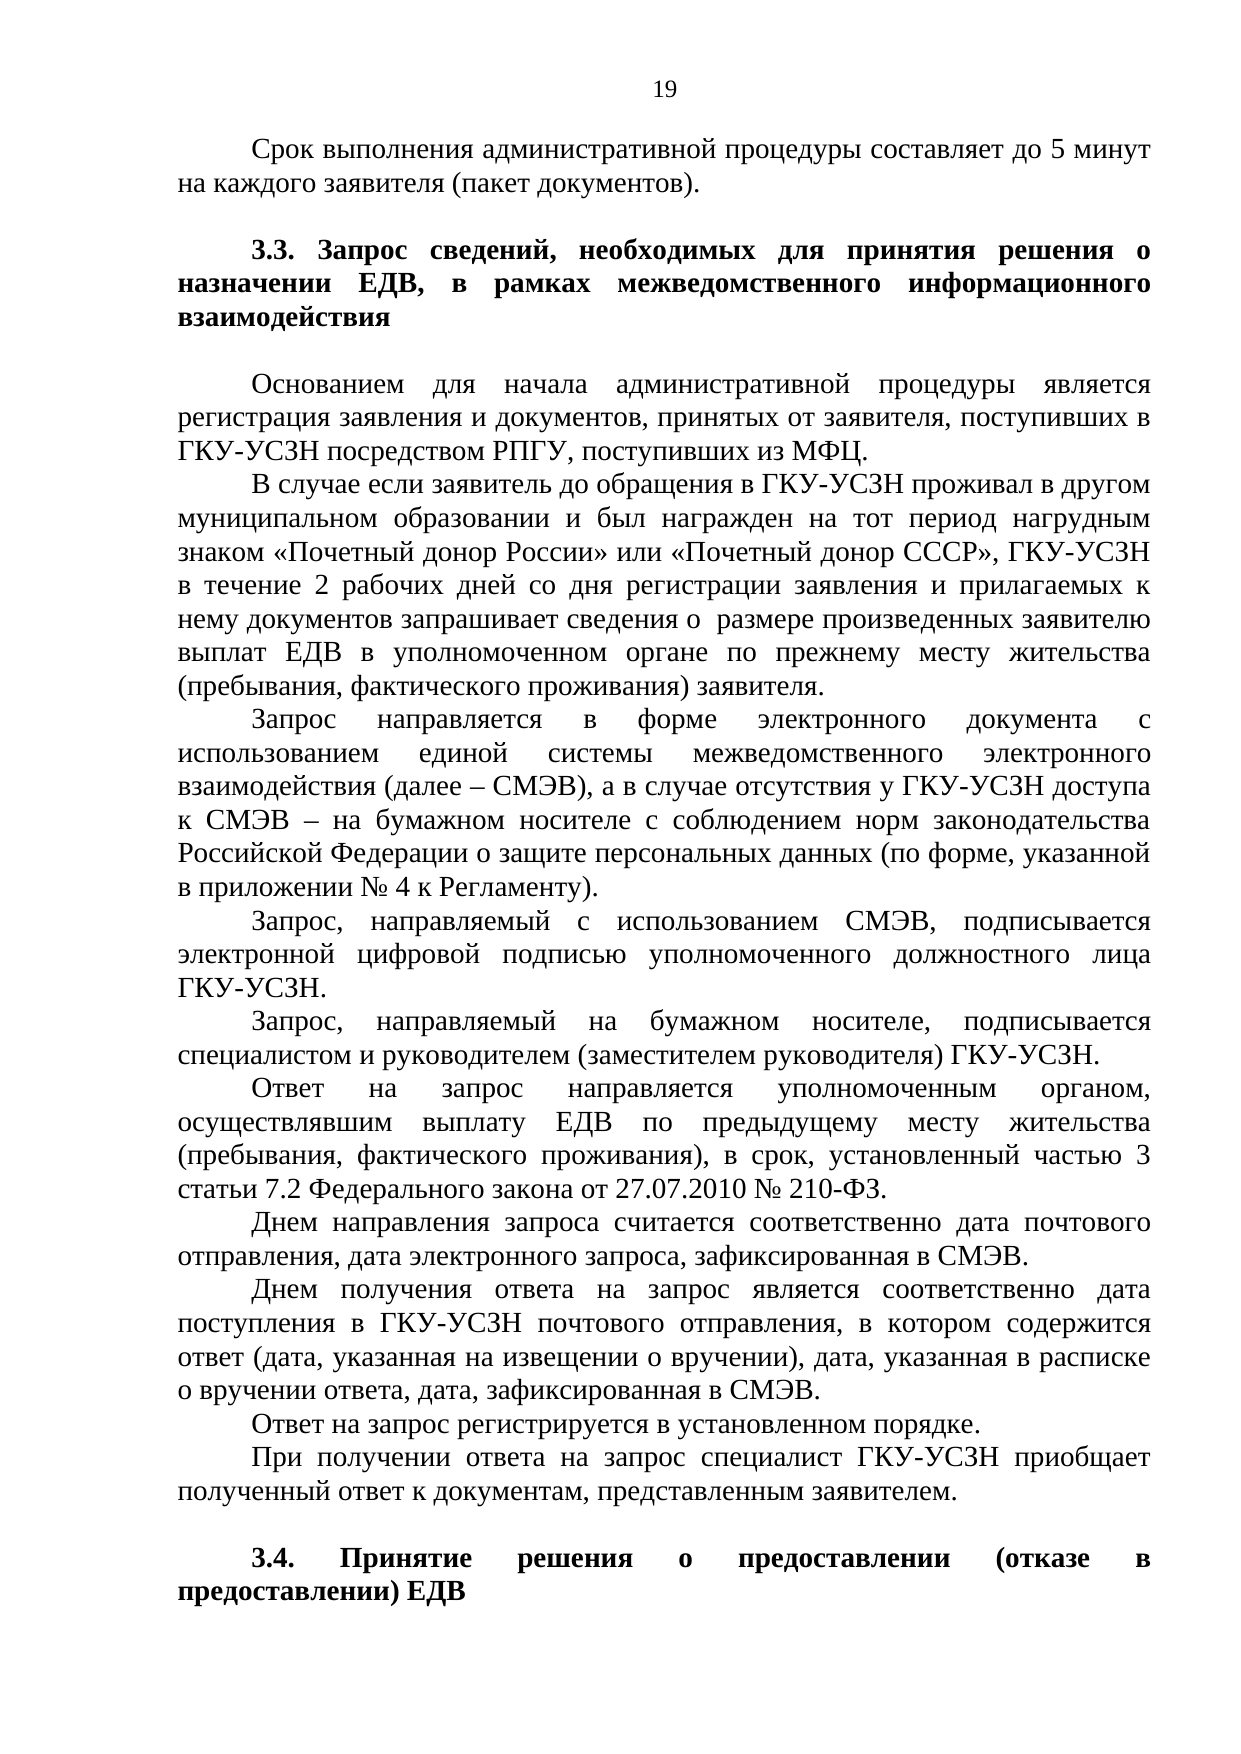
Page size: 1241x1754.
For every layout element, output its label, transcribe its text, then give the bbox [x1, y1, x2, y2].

text Запрос, направляемый с использованием СМЭВ, подписывается электронной цифровой подписью уполномоченного должностного лица ГКУ-УСЗН. [177, 903, 1152, 1003]
text Срок выполнения административной процедуры составляет до 5 минут на каждого заявителя (пакет документов). [177, 131, 1152, 198]
text 3.4. Принятие решения о предоставлении (отказе в предоставлении) ЕДВ [177, 1540, 1152, 1607]
text Ответ на запрос направляется уполномоченным органом, осуществлявшим выплату ЕДВ по предыдущему месту жительства (пребывания, фактического проживания), в срок, установленный частью 3 статьи 7.2 Федерального закона от 27.07.2010 № 210-ФЗ. [177, 1070, 1152, 1204]
text При получении ответа на запрос специалист ГКУ-УСЗН приобщает полученный ответ к документам, представленным заявителем. [177, 1439, 1152, 1506]
text 3.3. Запрос сведений, необходимых для принятия решения о назначении ЕДВ, в рамках межведомственного информационного взаимодействия [177, 232, 1152, 332]
text В случае если заявитель до обращения в ГКУ-УСЗН проживал в другом муниципальном образовании и был награжден на тот период нагрудным знаком «Почетный донор России» или «Почетный донор СССР», ГКУ-УСЗН в течение 2 рабочих дней со дня регистрации заявления и прилагаемых к нему документов запрашивает сведения о размере произведенных заявителю выплат ЕДВ в уполномоченном органе по прежнему месту жительства (пребывания, фактического проживания) заявителя. [177, 467, 1152, 701]
text Запрос направляется в форме электронного документа с использованием единой системы межведомственного электронного взаимодействия (далее – СМЭВ), а в случае отсутствия у ГКУ-УСЗН доступа к СМЭВ – на бумажном носителе с соблюдением норм законодательства Российской Федерации о защите персональных данных (по форме, указанной в приложении № 4 к Регламенту). [177, 701, 1152, 903]
text Основанием для начала административной процедуры является регистрация заявления и документов, принятых от заявителя, поступивших в ГКУ-УСЗН посредством РПГУ, поступивших из МФЦ. [177, 366, 1152, 467]
text Ответ на запрос регистрируется в установленном порядке. [177, 1406, 1152, 1439]
text Днем получения ответа на запрос является соответственно дата поступления в ГКУ-УСЗН почтового отправления, в котором содержится ответ (дата, указанная на извещении о вручении), дата, указанная в расписке о вручении ответа, дата, зафиксированная в СМЭВ. [177, 1272, 1152, 1406]
text Запрос, направляемый на бумажном носителе, подписывается специалистом и руководителем (заместителем руководителя) ГКУ-УСЗН. [177, 1003, 1152, 1070]
text Днем направления запроса считается соответственно дата почтового отправления, дата электронного запроса, зафиксированная в СМЭВ. [177, 1204, 1152, 1272]
